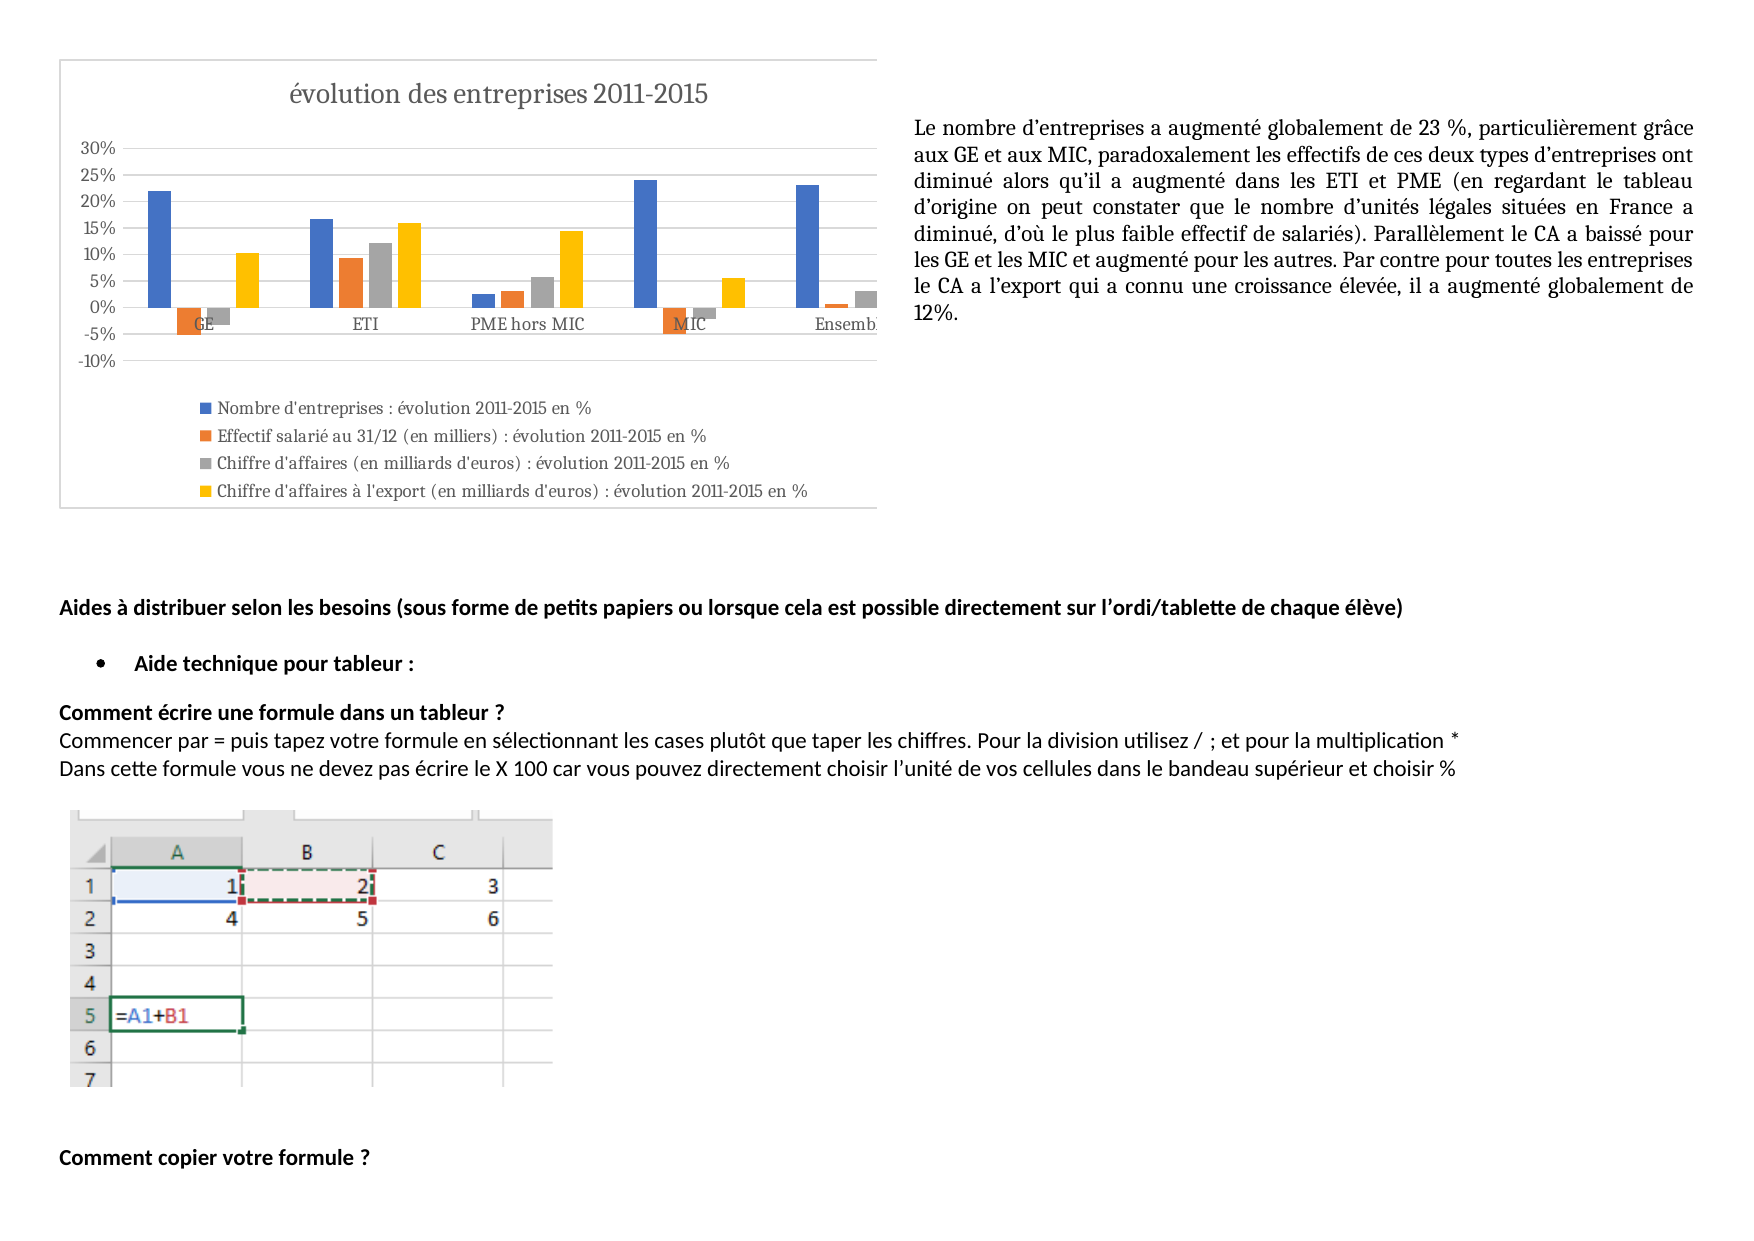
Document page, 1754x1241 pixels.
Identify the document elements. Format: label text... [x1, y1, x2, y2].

picture [70, 810, 553, 1087]
text Le nombre d’entreprises a augmenté globalement de 23 %, particulièrement grâce aux GE et aux MIC, paradoxalement les effectifs de ces deux types d’entreprises ont diminué alors qu’il a augmenté dans les ETI et PME (en regardant le tableau d’origine on peut constater que le nombre d’unités légales situées en France a diminué, d’où le plus faible effectif de salariés). Parallèlement le CA a baissé pour les GE et les MIC et augmenté pour les autres. Par contre pour toutes les entreprises le CA a l’export qui a connu une croissance élevée, il a augmenté globalement de 12%. [914, 115, 1695, 326]
text Comment copier votre formule ? [59, 1143, 1695, 1171]
text Aides à distribuer selon les besoins (sous forme de petits papiers ou lorsque cela est possible directement sur l’ordi/tablette de chaque élève) [59, 593, 1695, 621]
text Dans cette formule vous ne devez pas écrire le X 100 car vous pouvez directement choisir l’unité de vos cellules dans le bandeau supérieur et choisir % [59, 754, 1695, 782]
list Aide technique pour tableur : [97, 649, 1695, 677]
text Commencer par = puis tapez votre formule en sélectionnant les cases plutôt que taper les chiffres. Pour la division utilisez / ; et pour la multiplication * [59, 726, 1695, 754]
text Comment écrire une formule dans un tableur ? [59, 698, 1695, 726]
